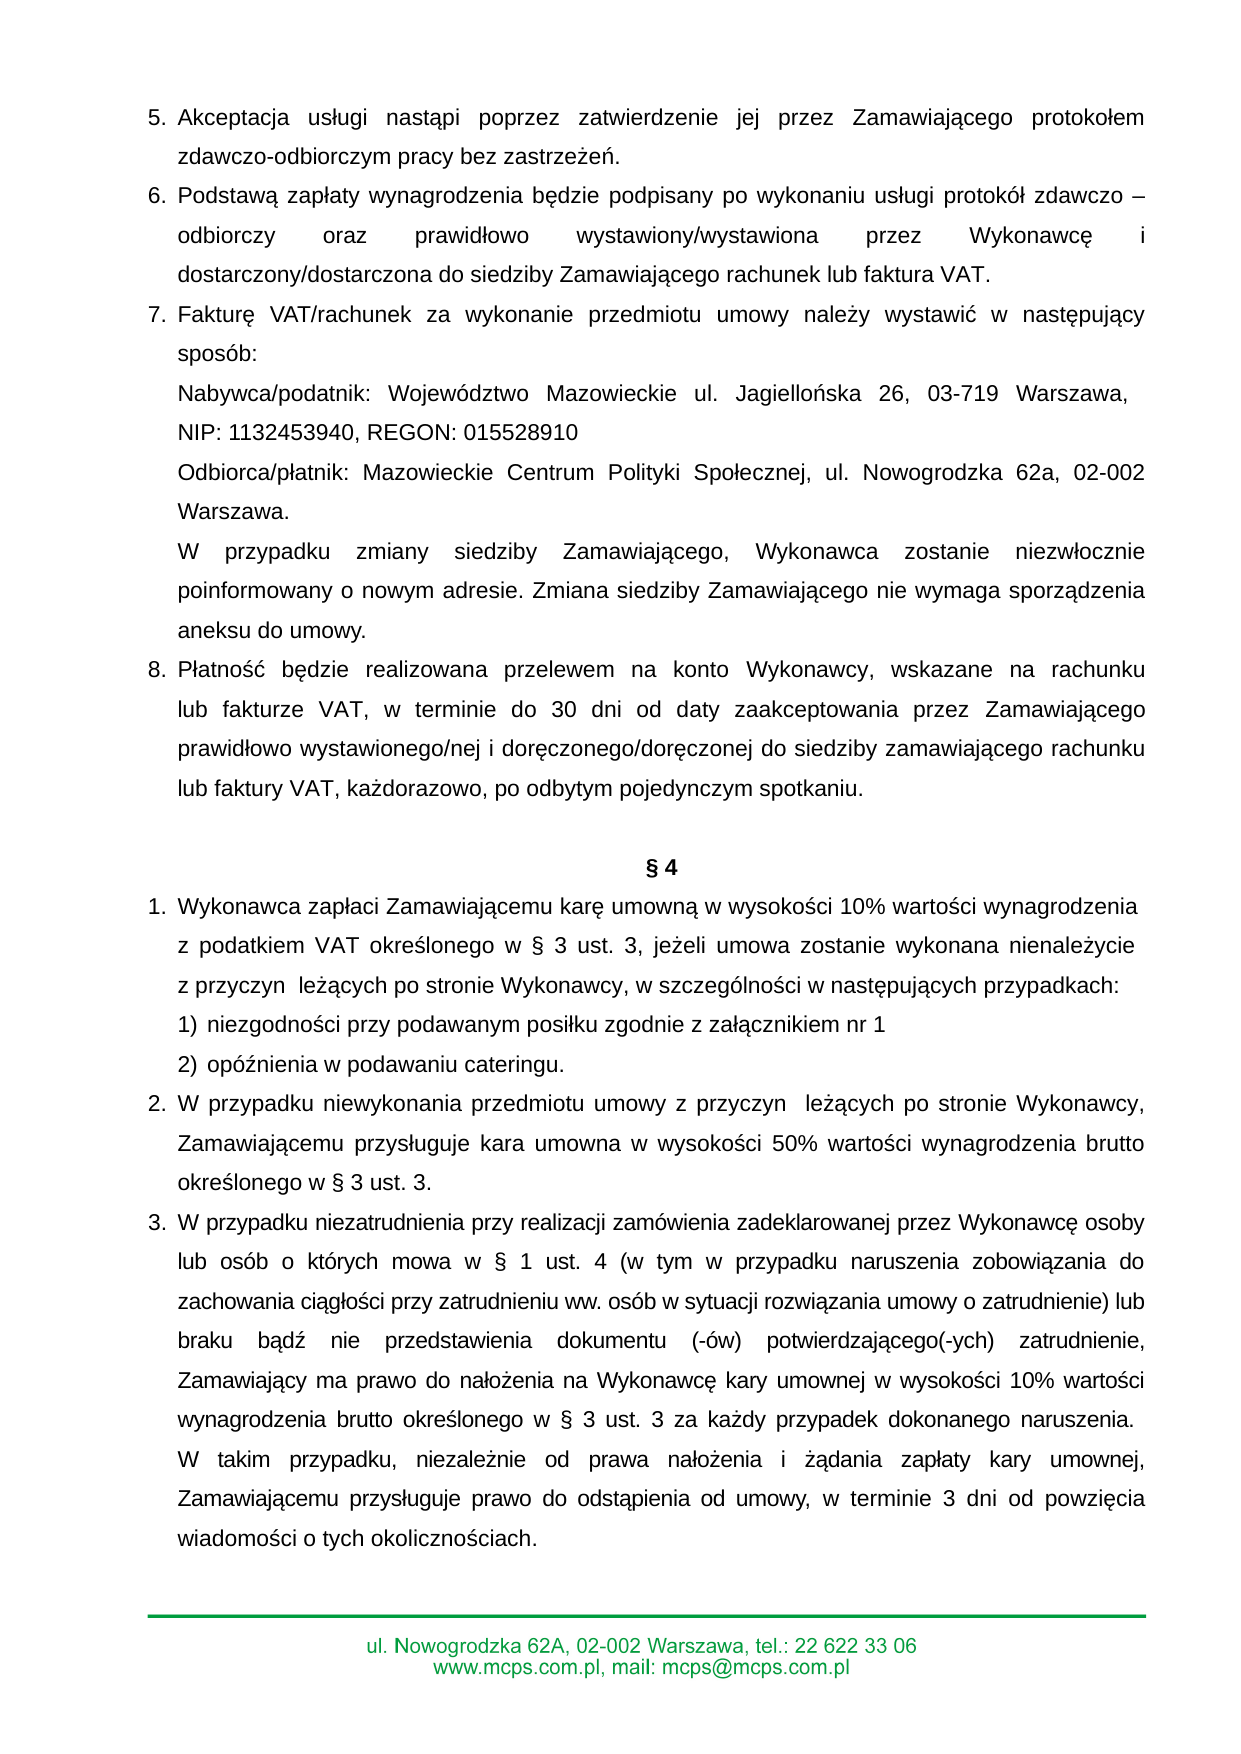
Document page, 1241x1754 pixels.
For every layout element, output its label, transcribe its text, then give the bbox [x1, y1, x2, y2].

list W przypadku zmiany siedziby Zamawiającego, Wykonawca zostanie niezwłocznie poinformowany o nowym adresie. Zmiana siedziby Zamawiającego nie wymaga sporządzenia aneksu do umowy. [177, 538, 1146, 643]
list Wykonawca zapłaci Zamawiającemu karę umowną w wysokości 10% wartości wynagrodzenia z podatkiem VAT określonego w § 3 ust. 3, jeżeli umowa zostanie wykonana nienależycie z przyczyn leżących po stronie Wykonawcy, w szczególności w następujących przypadkach: [148, 893, 1146, 998]
list Odbiorca/płatnik: Mazowieckie Centrum Polityki Społecznej, ul. Nowogrodzka 62a, 02-002 Warszawa. [177, 459, 1146, 524]
list opóźnienia w podawaniu cateringu. [177, 1051, 1146, 1077]
list Fakturę VAT/rachunek za wykonanie przedmiotu umowy należy wystawić w następujący sposób: [148, 301, 1146, 367]
picture [147, 1599, 1147, 1697]
list W przypadku niewykonania przedmiotu umowy z przyczyn leżących po stronie Wykonawcy, Zamawiającemu przysługuje kara umowna w wysokości 50% wartości wynagrodzenia brutto określonego w § 3 ust. 3. [148, 1090, 1146, 1196]
list W przypadku niezatrudnienia przy realizacji zamówienia zadeklarowanej przez Wykonawcę osoby lub osób o których mowa w § 1 ust. 4 (w tym w przypadku naruszenia zobowiązania do zachowania ciągłości przy zatrudnieniu ww. osób w sytuacji rozwiązania umowy o zatrudnienie) lub braku bądź nie przedstawienia dokumentu (-ów) potwierdzającego(-ych) zatrudnienie, Zamawiający ma prawo do nałożenia na Wykonawcę kary umownej w wysokości 10% wartości wynagrodzenia brutto określonego w § 3 ust. 3 za każdy przypadek dokonanego naruszenia. W takim przypadku, niezależnie od prawa nałożenia i żądania zapłaty kary umownej, Zamawiającemu przysługuje prawo do odstąpienia od umowy, w terminie 3 dni od powzięcia wiadomości o tych okolicznościach. [148, 1209, 1146, 1551]
list Nabywca/podatnik: Województwo Mazowieckie ul. Jagiellońska 26, 03-719 Warszawa, NIP: 1132453940, REGON: 015528910 [177, 380, 1146, 446]
list Akceptacja usługi nastąpi poprzez zatwierdzenie jej przez Zamawiającego protokołem zdawczo-odbiorczym pracy bez zastrzeżeń. [148, 103, 1146, 169]
text § 4 [177, 853, 1146, 880]
list niezgodności przy podawanym posiłku zgodnie z załącznikiem nr 1 [177, 1011, 1146, 1038]
list Podstawą zapłaty wynagrodzenia będzie podpisany po wykonaniu usługi protokół zdawczo –odbiorczy oraz prawidłowo wystawiony/wystawiona przez Wykonawcę i dostarczony/dostarczona do siedziby Zamawiającego rachunek lub faktura VAT. [148, 182, 1146, 288]
list Płatność będzie realizowana przelewem na konto Wykonawcy, wskazane na rachunku lub fakturze VAT, w terminie do 30 dni od daty zaakceptowania przez Zamawiającego prawidłowo wystawionego/nej i doręczonego/doręczonej do siedziby zamawiającego rachunku lub faktury VAT, każdorazowo, po odbytym pojedynczym spotkaniu. [148, 656, 1146, 801]
